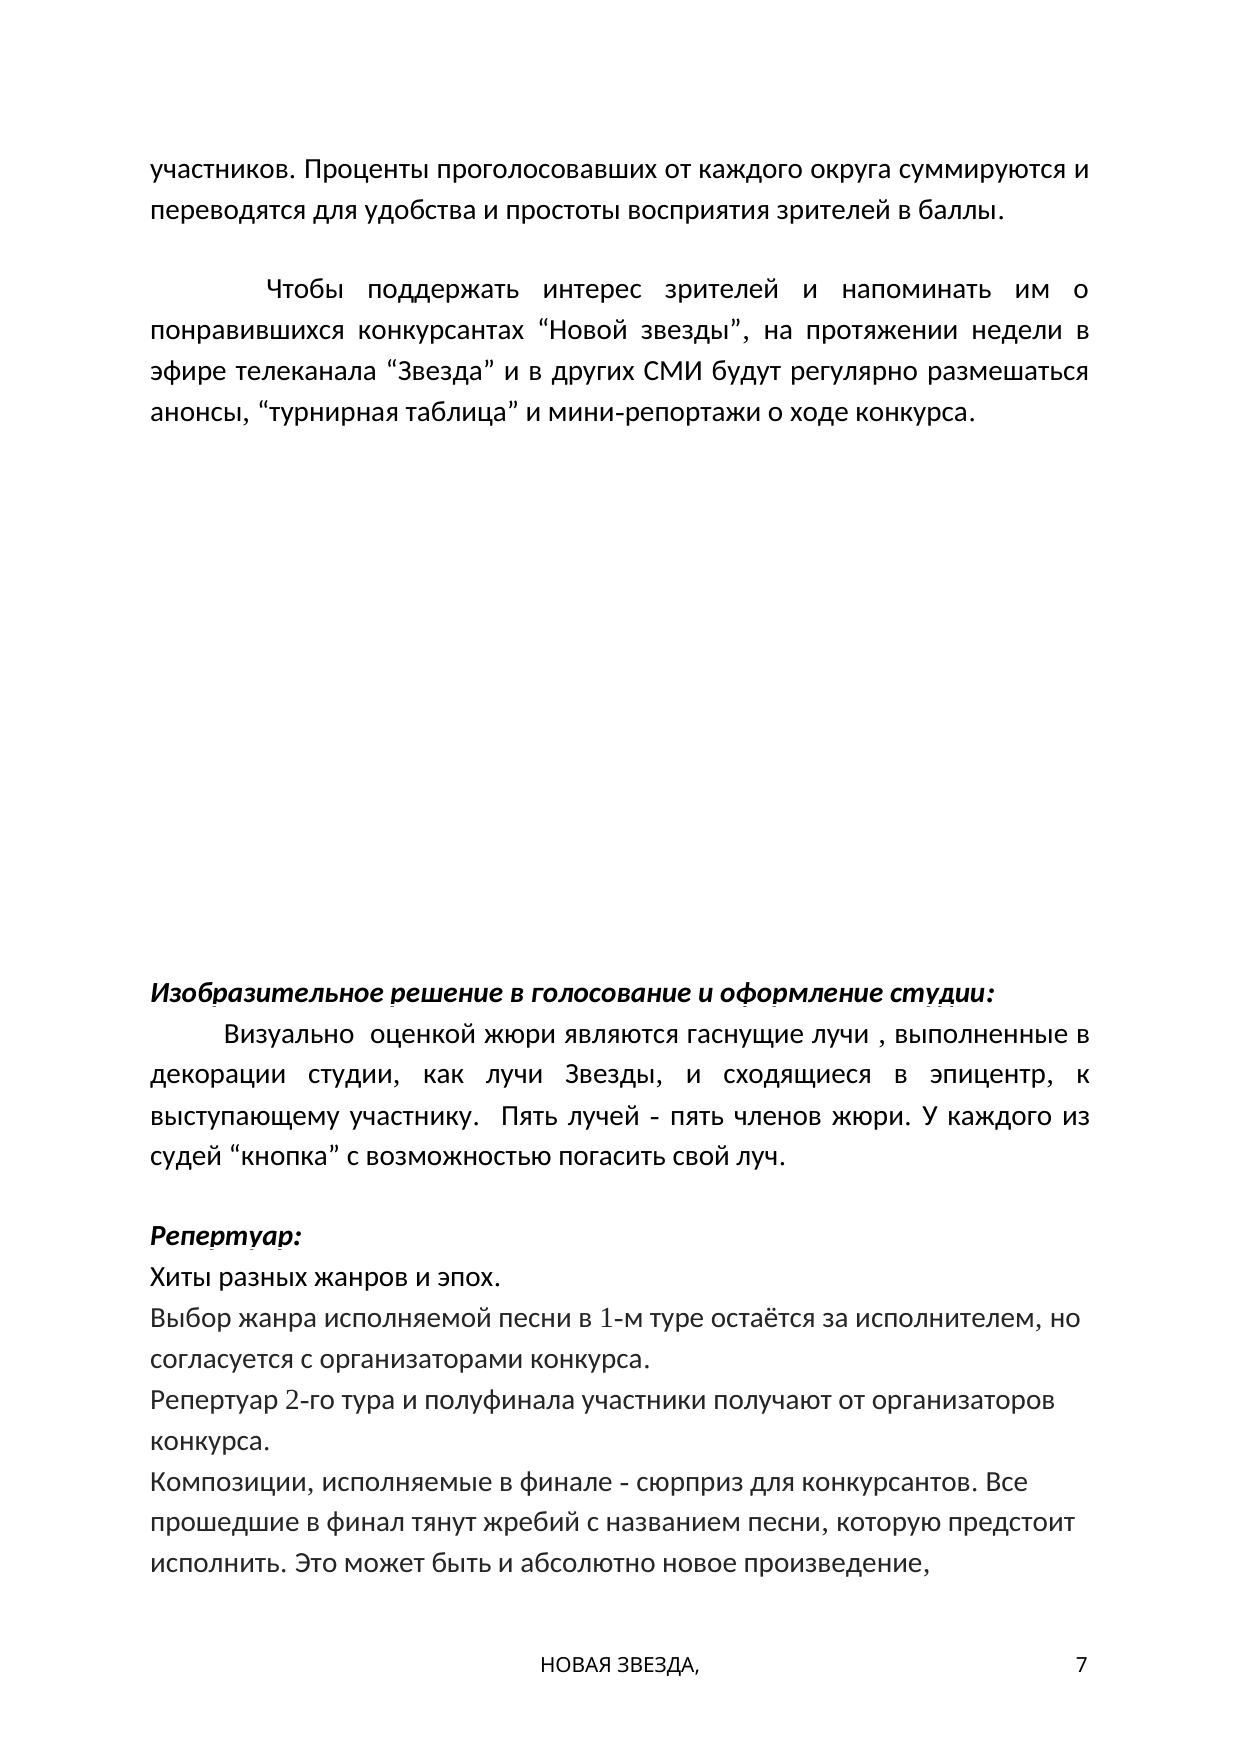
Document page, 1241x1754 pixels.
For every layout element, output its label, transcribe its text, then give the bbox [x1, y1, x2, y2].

text Репертуар 2-го тура и полуфинала участники получают от организаторов конкурса. [150, 1381, 1090, 1457]
text Изобразительное решение в голосование и оформление студии: [150, 974, 1090, 1009]
text Хиты разных жанров и эпох. [150, 1258, 1090, 1293]
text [150, 1463, 1090, 1580]
text Чтобы поддержать интерес зрителей и напоминать им о понравившихся конкурсантах “Новой звезды”, на протяжении недели в эфире телеканала “Звезда” и в других СМИ будут регулярно размешаться анонсы, “турнирная таблица” и мини-репортажи о ходе конкурса. [150, 270, 1090, 429]
text Визуально оценкой жюри являются гаснущие лучи , выполненные в декорации студии, как лучи Звезды, и сходящиеся в эпицентр, к выступающему участнику. Пять лучей - пять членов жюри. У каждого из судей “кнопка” с возможностью погасить свой луч. [150, 1015, 1090, 1173]
text Репертуар: [150, 1217, 1090, 1253]
text Выбор жанра исполняемой песни в 1-м туре остаётся за исполнителем, но согласуется с организаторами конкурса. [150, 1299, 1090, 1375]
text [150, 150, 1090, 227]
